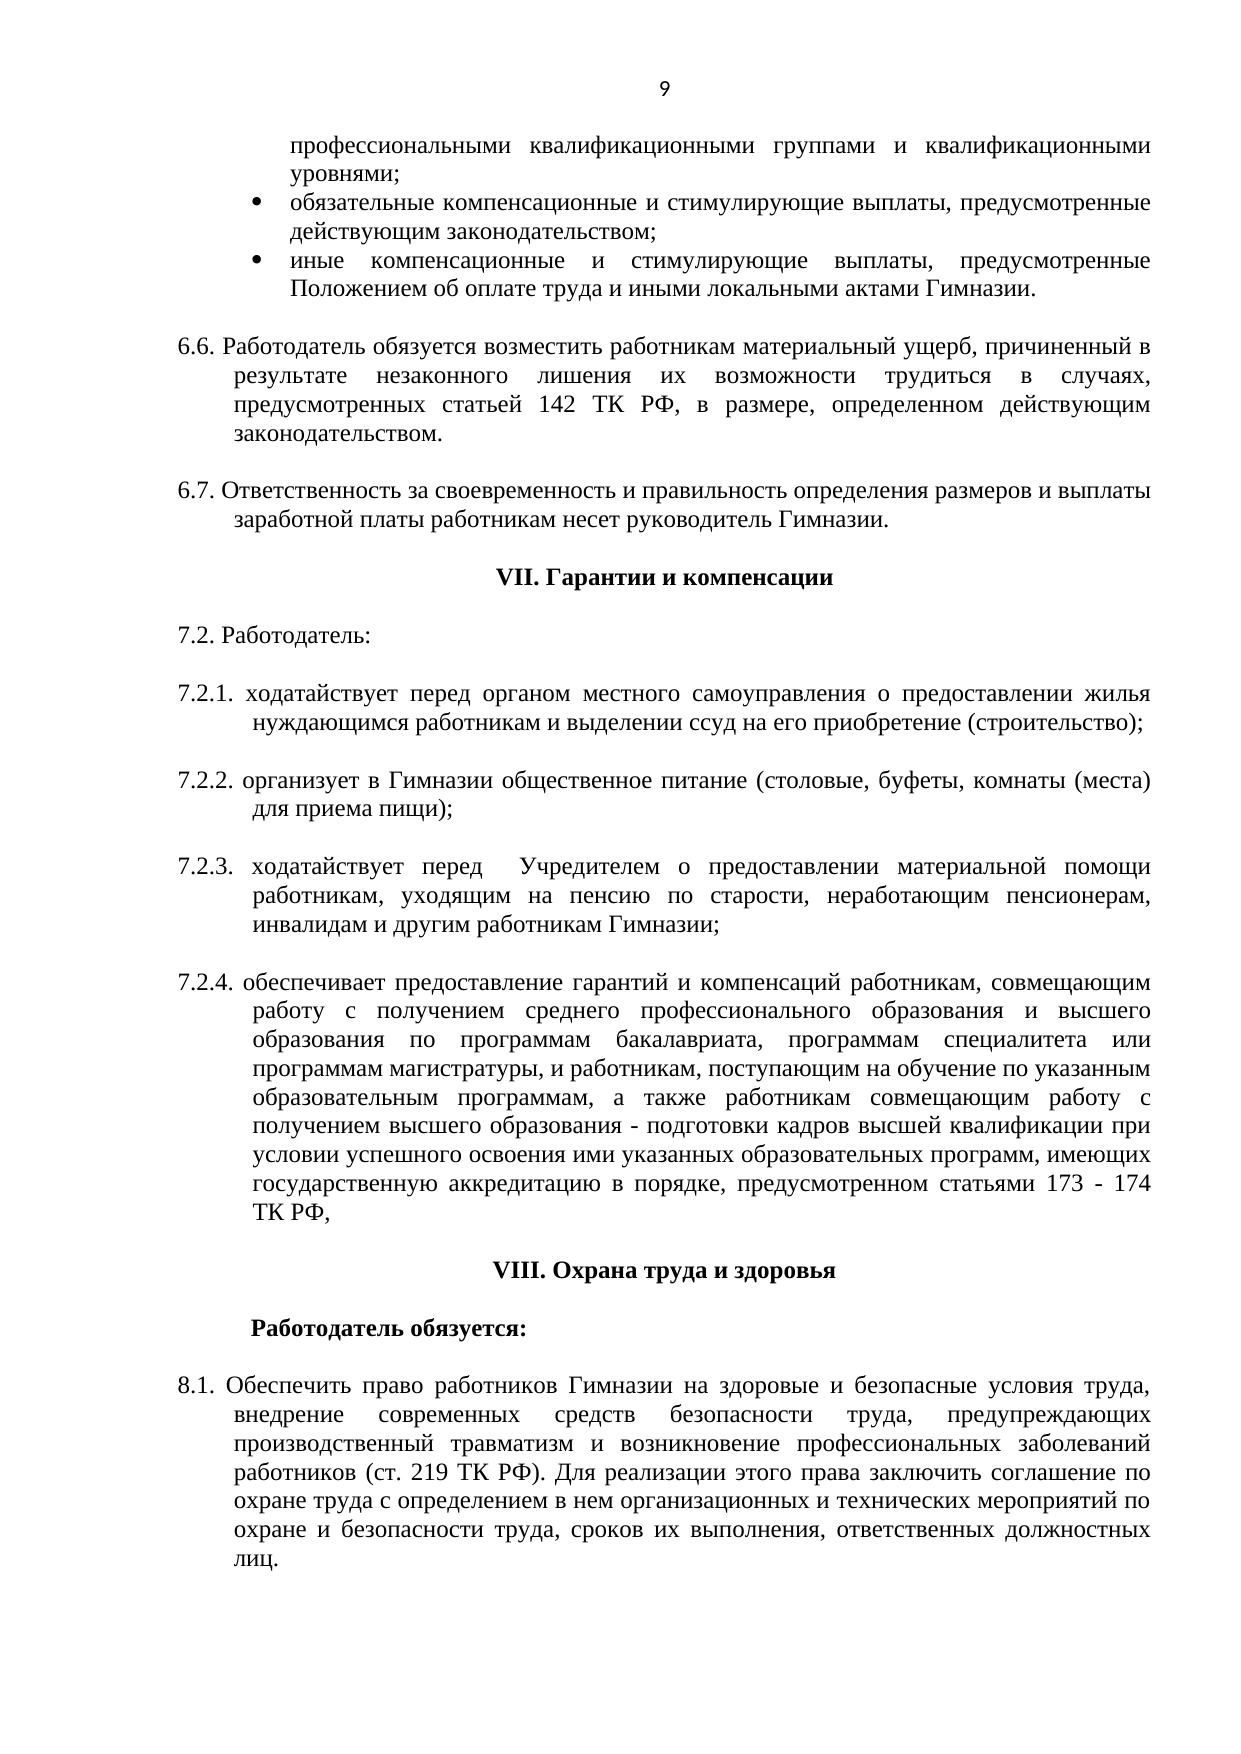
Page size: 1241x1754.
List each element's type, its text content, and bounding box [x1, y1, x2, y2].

text 7.2.3. ходатайствует перед Учредителем о предоставлении материальной помощи работникам, уходящим на пенсию по старости, неработающим пенсионерам, инвалидам и другим работникам Гимназии; [177, 851, 1152, 938]
text VII. Гарантии и компенсации [177, 562, 1152, 591]
text Работодатель обязуется: [177, 1313, 1152, 1341]
text 7.2.4. обеспечивает предоставление гарантий и компенсаций работникам, совмещающим работу с получением среднего профессионального образования и высшего образования по программам бакалавриата, программам специалитета или программам магистратуры, и работникам, поступающим на обучение по указанным образовательным программам, а также работникам совмещающим работу с получением высшего образования - подготовки кадров высшей квалификации при условии успешного освоения ими указанных образовательных программ, имеющих государственную аккредитацию в порядке, предусмотренном статьями 173 - 174 ТК РФ, [177, 967, 1152, 1226]
text 7.2. Работодатель: [177, 620, 1152, 649]
list обязательные компенсационные и стимулирующие выплаты, предусмотренные действующим законодательством; [252, 187, 1152, 245]
text 7.2.1. ходатайствует перед органом местного самоуправления о предоставлении жилья нуждающимся работникам и выделении ссуд на его приобретение (строительство); [177, 678, 1152, 736]
text 8.1. Обеспечить право работников Гимназии на здоровые и безопасные условия труда, внедрение современных средств безопасности труда, предупреждающих производственный травматизм и возникновение профессиональных заболеваний работников (ст. 219 ТК РФ). Для реализации этого права заключить соглашение по охране труда с определением в нем организационных и технических мероприятий по охране и безопасности труда, сроков их выполнения, ответственных должностных лиц. [177, 1371, 1152, 1572]
text 7.2.2. организует в Гимназии общественное питание (столовые, буфеты, комнаты (места) для приема пищи); [177, 765, 1152, 822]
text 6.7. Ответственность за своевременность и правильность определения размеров и выплаты заработной платы работникам несет руководитель Гимназии. [177, 476, 1152, 533]
list иные компенсационные и стимулирующие выплаты, предусмотренные Положением об оплате труда и иными локальными актами Гимназии. [252, 245, 1152, 302]
text 6.6. Работодатель обязуется возместить работникам материальный ущерб, причиненный в результате незаконного лишения их возможности трудиться в случаях, предусмотренных статьей 142 ТК РФ, в размере, определенном действующим законодательством. [177, 331, 1152, 446]
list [252, 130, 1152, 187]
text VIII. Охрана труда и здоровья [177, 1255, 1152, 1283]
